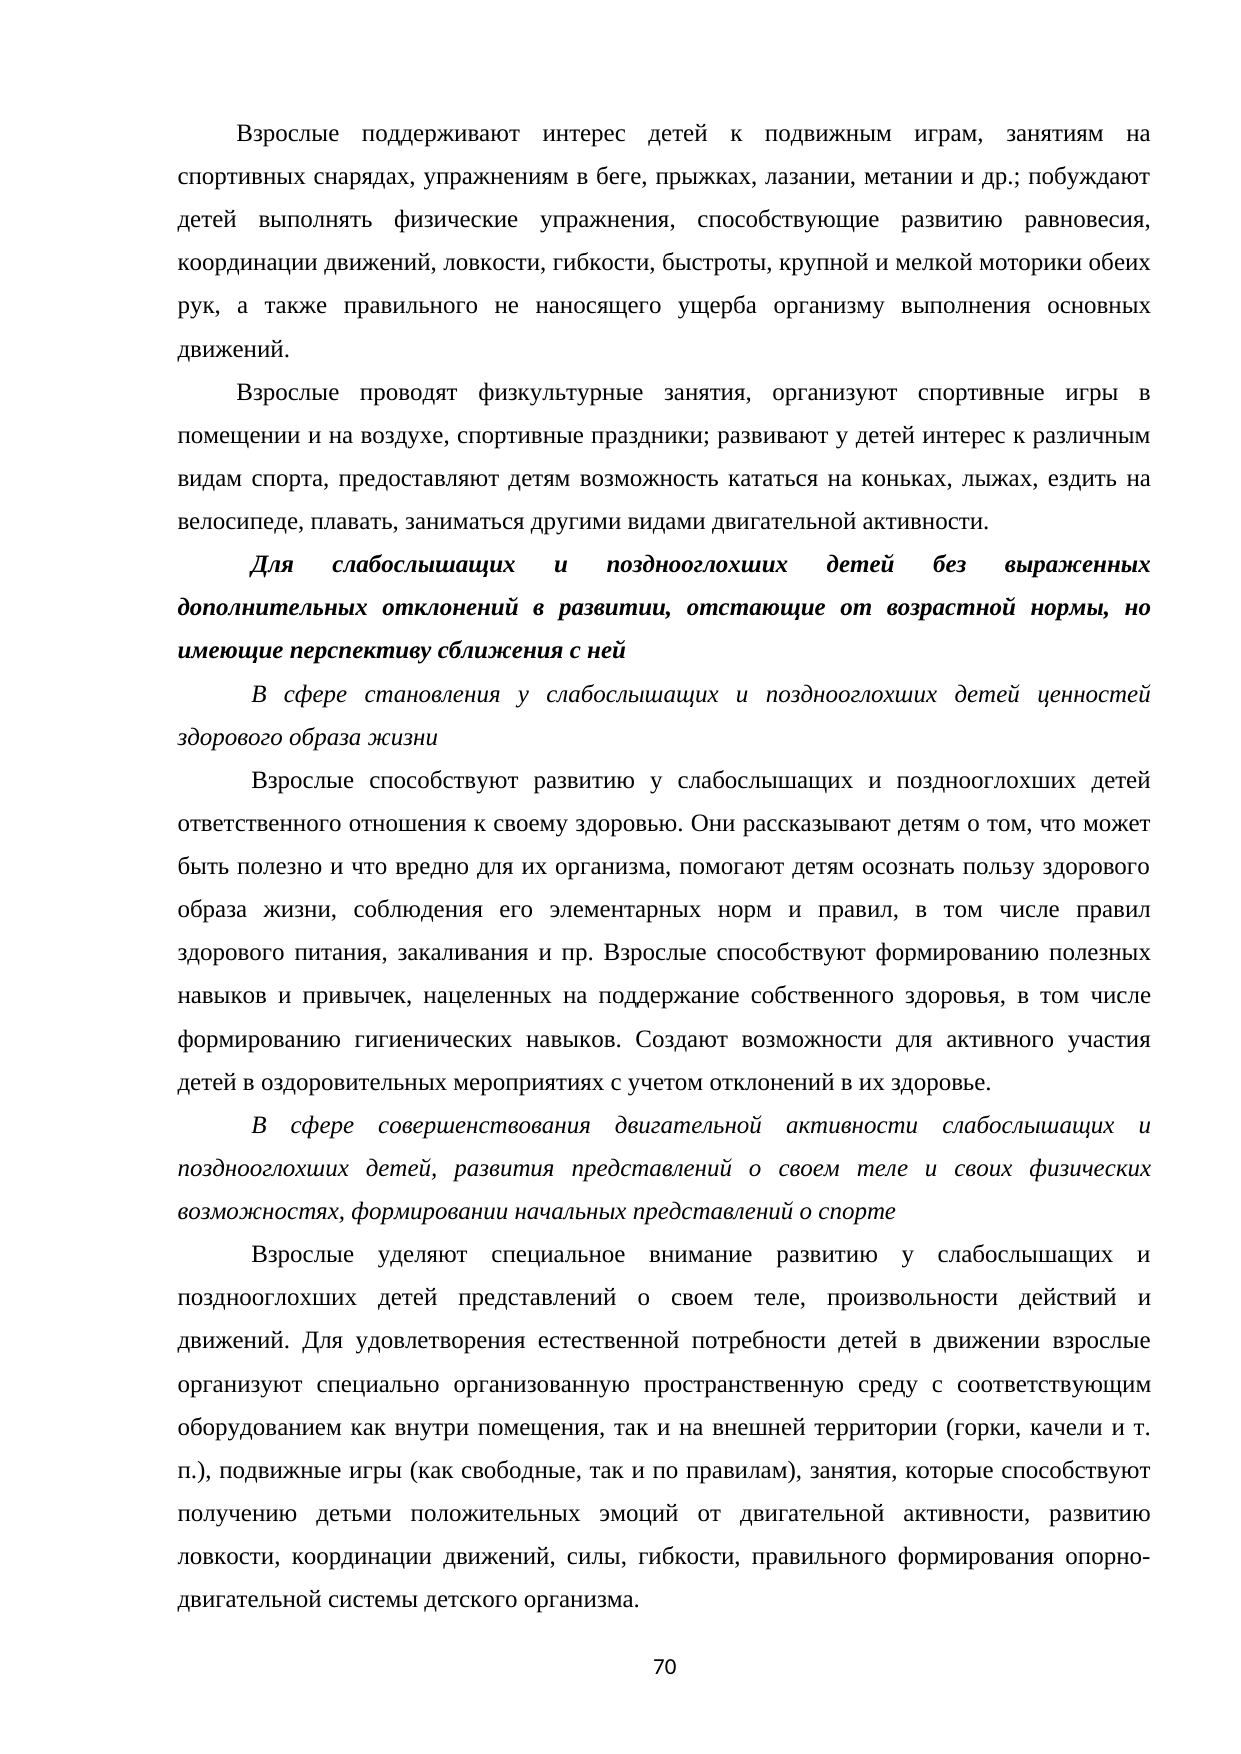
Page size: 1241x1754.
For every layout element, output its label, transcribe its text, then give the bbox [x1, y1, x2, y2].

text Взрослые уделяют специальное внимание развитию у слабослышащих и позднооглохших детей представлений о своем теле, произвольности действий и движений. Для удовлетворения естественной потребности детей в движении взрослые организуют специально организованную пространственную среду с соответствующим оборудованием как внутри помещения, так и на внешней территории (горки, качели и т. п.), подвижные игры (как свободные, так и по правилам), занятия, которые способствуют получению детьми положительных эмоций от двигательной активности, развитию ловкости, координации движений, силы, гибкости, правильного формирования опорно-двигательной системы детского организма. [177, 1239, 1152, 1613]
text Взрослые поддерживают интерес детей к подвижным играм, занятиям на спортивных снарядах, упражнениям в беге, прыжках, лазании, метании и др.; побуждают детей выполнять физические упражнения, способствующие развитию равновесия, координации движений, ловкости, гибкости, быстроты, крупной и мелкой моторики обеих рук, а также правильного не наносящего ущерба организму выполнения основных движений. [177, 118, 1152, 362]
text Взрослые проводят физкультурные занятия, организуют спортивные игры в помещении и на воздухе, спортивные праздники; развивают у детей интерес к различным видам спорта, предоставляют детям возможность кататься на коньках, лыжах, ездить на велосипеде, плавать, заниматься другими видами двигательной активности. [177, 377, 1152, 535]
text Для слабослышащих и позднооглохших детей без выраженных дополнительных отклонений в развитии, отстающие от возрастной нормы, но имеющие перспективу сближения с ней [177, 549, 1152, 664]
text Взрослые способствуют развитию у слабослышащих и позднооглохших детей ответственного отношения к своему здоровью. Они рассказывают детям о том, что может быть полезно и что вредно для их организма, помогают детям осознать пользу здорового образа жизни, соблюдения его элементарных норм и правил, в том числе правил здорового питания, закаливания и пр. Взрослые способствуют формированию полезных навыков и привычек, нацеленных на поддержание собственного здоровья, в том числе формированию гигиенических навыков. Создают возможности для активного участия детей в оздоровительных мероприятиях с учетом отклонений в их здоровье. [177, 765, 1152, 1096]
text В сфере совершенствования двигательной активности слабослышащих и позднооглохших детей, развития представлений о своем теле и своих физических возможностях, формировании начальных представлений о спорте [177, 1110, 1152, 1225]
text В сфере становления у слабослышащих и позднооглохших детей ценностей здорового образа жизни [177, 679, 1152, 751]
